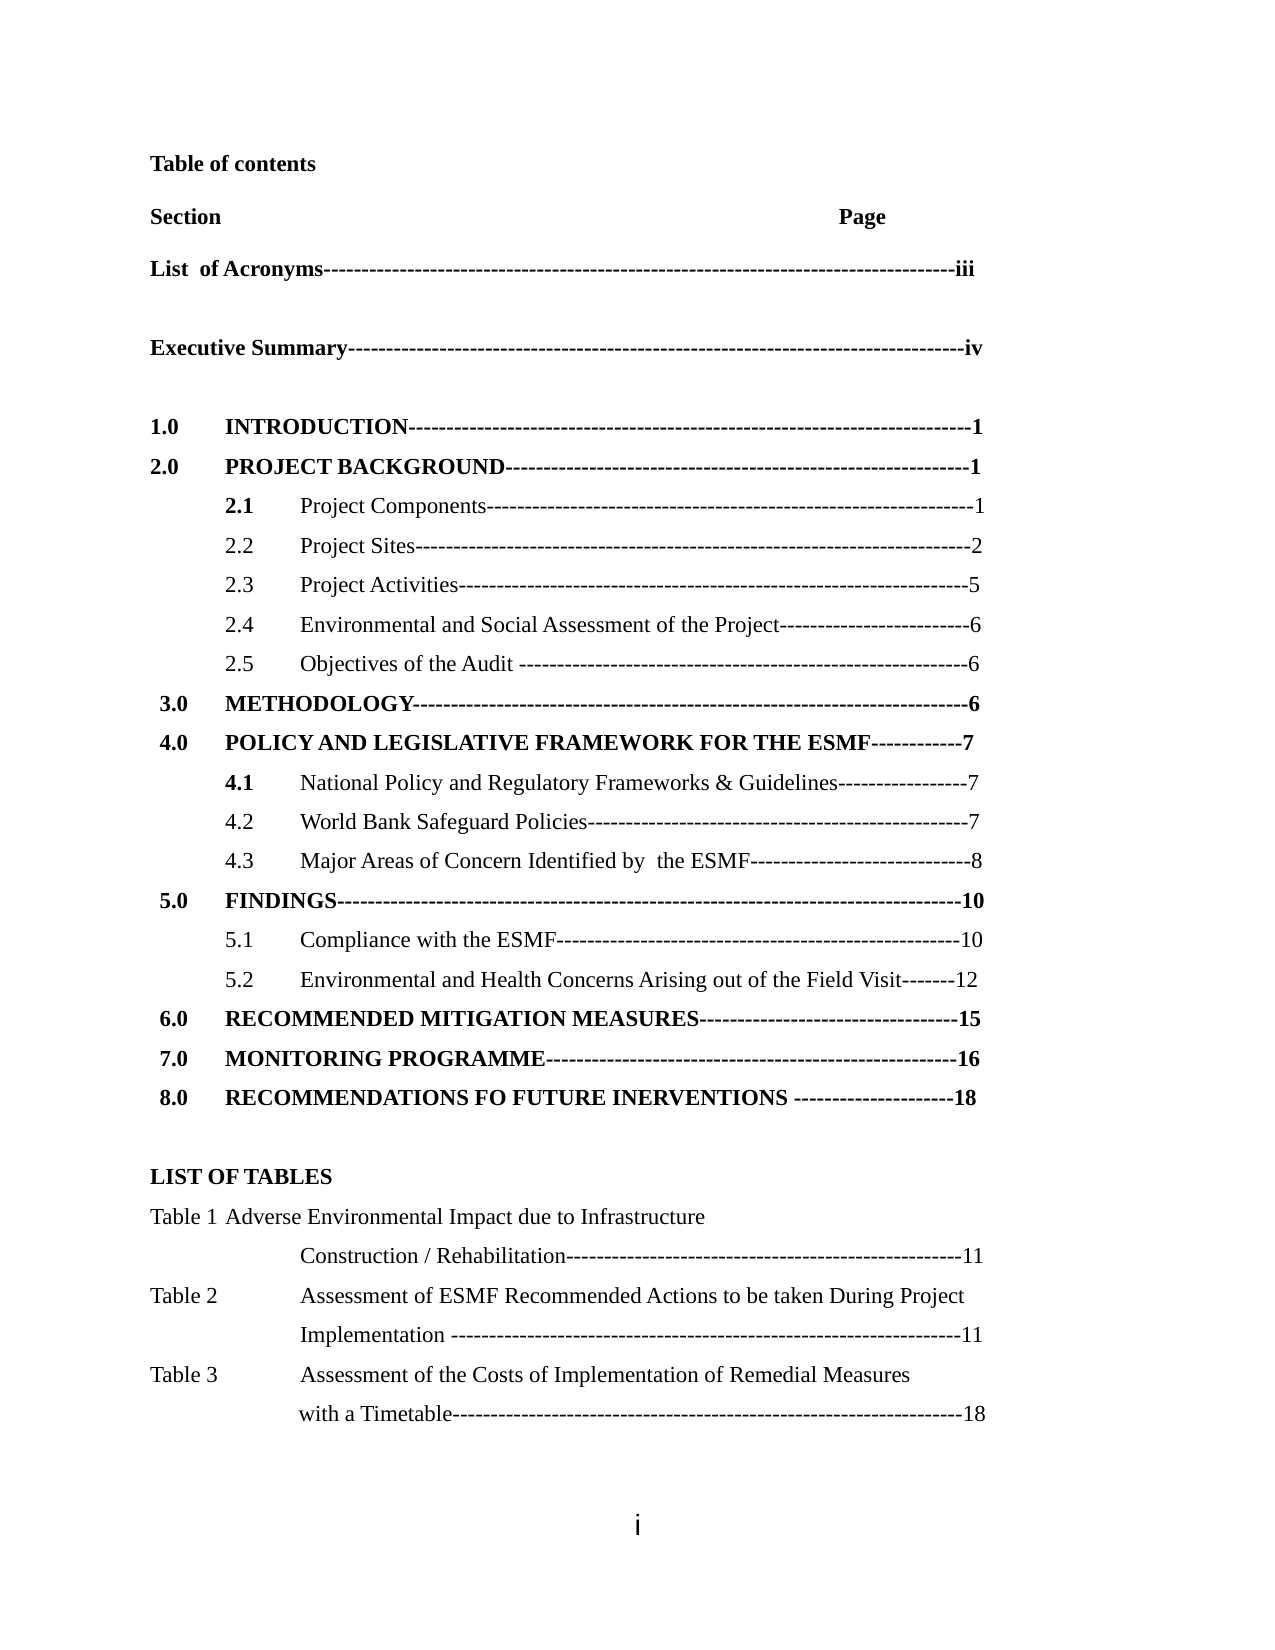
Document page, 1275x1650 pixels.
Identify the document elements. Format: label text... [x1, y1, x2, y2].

list 5.0 FINDINGS----------------------------------------------------------------------------------10 [159, 887, 1125, 913]
list 2.1 Project Components----------------------------------------------------------------1 [225, 492, 1125, 519]
text Implementation -------------------------------------------------------------------11 [225, 1321, 1125, 1348]
list 5.2 Environmental and Health Concerns Arising out of the Field Visit-------12 [159, 966, 1125, 992]
text with a Timetable-------------------------------------------------------------------18 [150, 1400, 1125, 1427]
text Table 2 Assessment of ESMF Recommended Actions to be taken During Project [150, 1282, 1125, 1308]
list 7.0 MONITORING PROGRAMME------------------------------------------------------16 [159, 1045, 1125, 1071]
list 4.1 National Policy and Regulatory Frameworks & Guidelines-----------------7 [159, 769, 1125, 795]
text Table 1 Adverse Environmental Impact due to Infrastructure [150, 1203, 1125, 1229]
list 4.2 World Bank Safeguard Policies--------------------------------------------------7 [159, 808, 1125, 834]
text Executive Summary---------------------------------------------------------------------------------iv [150, 334, 1125, 361]
list 4.0 POLICY AND LEGISLATIVE FRAMEWORK FOR THE ESMF------------7 [159, 729, 1125, 756]
list PROJECT BACKGROUND-------------------------------------------------------------1 [150, 453, 1125, 479]
text Table 3 Assessment of the Costs of Implementation of Remedial Measures [150, 1361, 1125, 1387]
list 2.2 Project Sites-------------------------------------------------------------------------2 [225, 532, 1125, 558]
text Section Page [150, 203, 1125, 229]
list 3.0 METHODOLOGY-------------------------------------------------------------------------6 [159, 690, 1125, 716]
list 2.5 Objectives of the Audit -----------------------------------------------------------6 [225, 650, 1125, 677]
text Construction / Rehabilitation----------------------------------------------------11 [150, 1242, 1125, 1269]
list 8.0 RECOMMENDATIONS FO FUTURE INERVENTIONS ---------------------18 [159, 1084, 1125, 1111]
list 2.3 Project Activities-------------------------------------------------------------------5 [225, 571, 1125, 598]
list 6.0 RECOMMENDED MITIGATION MEASURES----------------------------------15 [159, 1006, 1125, 1032]
text List of Acronyms-----------------------------------------------------------------------------------iii [150, 255, 1125, 321]
list INTRODUCTION--------------------------------------------------------------------------1 [150, 413, 1125, 440]
text LIST OF TABLES [150, 1163, 1125, 1190]
text Table of contents [150, 150, 1125, 176]
list 5.1 Compliance with the ESMF-----------------------------------------------------10 [159, 927, 1125, 953]
list 2.4 Environmental and Social Assessment of the Project-------------------------6 [225, 611, 1125, 637]
list 4.3 Major Areas of Concern Identified by the ESMF-----------------------------8 [159, 848, 1125, 874]
